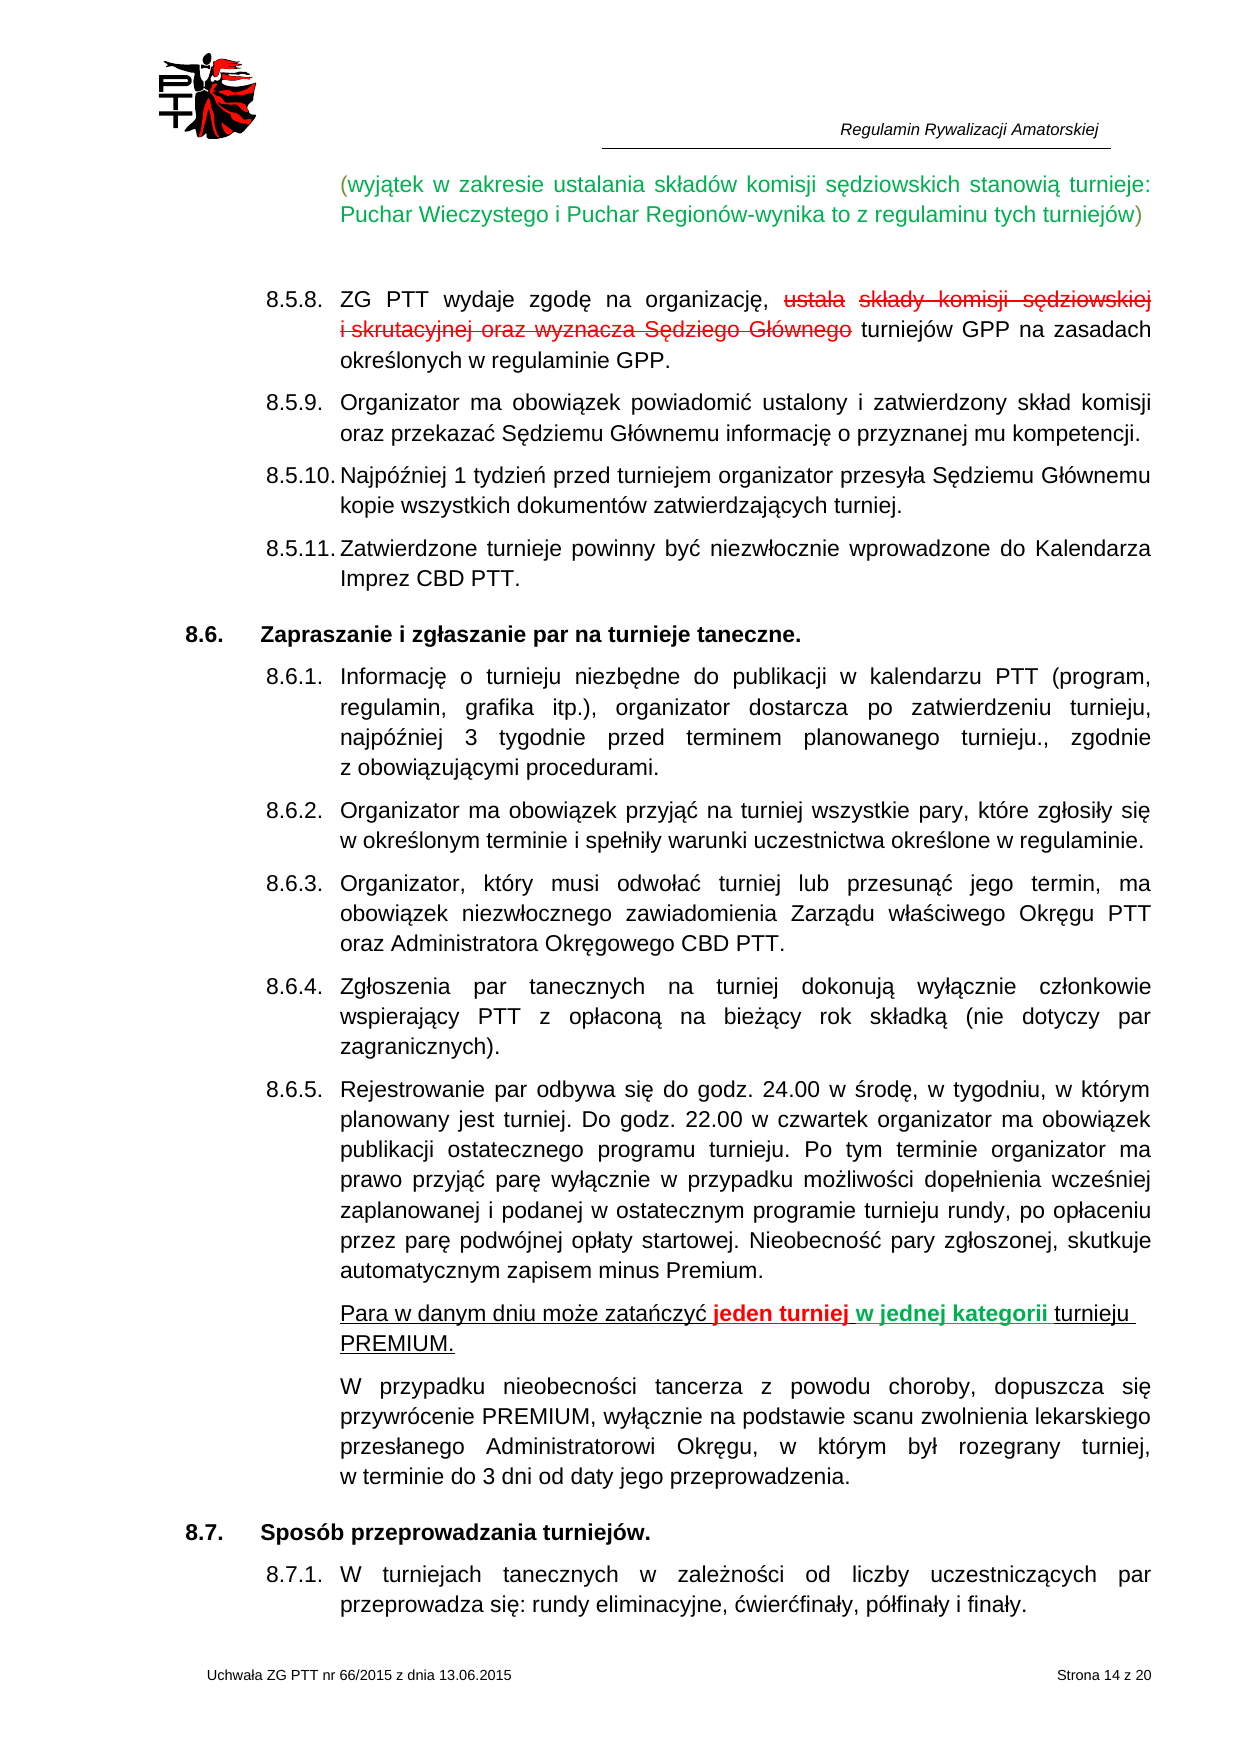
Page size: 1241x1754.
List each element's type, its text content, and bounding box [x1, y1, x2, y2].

list Organizator, który musi odwołać turniej lub przesunąć jego termin, ma obowiązek niezwłocznego zawiadomienia Zarządu właściwego Okręgu PTT oraz Administratora Okręgowego CBD PTT. [266, 869, 1152, 956]
list Organizator ma obowiązek przyjąć na turniej wszystkie pary, które zgłosiły się w określonym terminie i spełniły warunki uczestnictwa określone w regulaminie. [266, 797, 1152, 853]
list Rejestrowanie par odbywa się do godz. 24.00 w środę, w tygodniu, w którym planowany jest turniej. Do godz. 22.00 w czwartek organizator ma obowiązek publikacji ostatecznego programu turnieju. Po tym terminie organizator ma prawo przyjąć parę wyłącznie w przypadku możliwości dopełnienia wcześniej zaplanowanej i podanej w ostatecznym programie turnieju rundy, po opłaceniu przez parę podwójnej opłaty startowej. Nieobecność pary zgłoszonej, skutkuje automatycznym zapisem minus Premium. [266, 1076, 1152, 1283]
text Para w danym dniu może zatańczyć jeden turniej w jednej kategorii turnieju [295, 1300, 1152, 1326]
list W turniejach tanecznych w zależności od liczby uczestniczących par przeprowadza się: rundy eliminacyjne, ćwierćfinały, półfinały i finały. [266, 1561, 1152, 1618]
text PREMIUM. [295, 1330, 1152, 1356]
list Zatwierdzone turnieje powinny być niezwłocznie wprowadzone do Kalendarza Imprez CBD PTT. [266, 535, 1152, 592]
text W przypadku nieobecności tancerza z powodu choroby, dopuszcza się przywrócenie PREMIUM, wyłącznie na podstawie scanu zwolnienia lekarskiego przesłanego Administratorowi Okręgu, w którym był rozegrany turniej, w terminie do 3 dni od daty jego przeprowadzenia. [340, 1373, 1152, 1490]
list Sposób przeprowadzania turniejów. [185, 1518, 1152, 1545]
list Najpóźniej 1 tydzień przed turniejem organizator przesyła Sędziemu Głównemu kopie wszystkich dokumentów zatwierdzających turniej. [266, 462, 1152, 519]
list Organizator ma obowiązek powiadomić ustalony i zatwierdzony skład komisji oraz przekazać Sędziemu Głównemu informację o przyznanej mu kompetencji. [266, 389, 1152, 446]
list Zgłoszenia par tanecznych na turniej dokonują wyłącznie członkowie wspierający PTT z opłaconą na bieżący rok składką (nie dotyczy par zagranicznych). [266, 973, 1152, 1059]
text (wyjątek w zakresie ustalania składów komisji sędziowskich stanowią turnieje: Puchar Wieczystego i Puchar Regionów-wynika to z regulaminu tych turniejów) [340, 171, 1152, 227]
list Zapraszanie i zgłaszanie par na turnieje taneczne. [185, 621, 1152, 647]
list ZG PTT wydaje zgodę na organizację, ustala składy komisji sędziowskiej i skrutacyjnej oraz wyznacza Sędziego Głównego turniejów GPP na zasadach określonych w regulaminie GPP. [266, 286, 1152, 373]
list Informację o turnieju niezbędne do publikacji w kalendarzu PTT (program, regulamin, grafika itp.), organizator dostarcza po zatwierdzeniu turnieju, najpóźniej 3 tygodnie przed terminem planowanego turnieju., zgodnie z obowiązującymi procedurami. [266, 663, 1152, 780]
